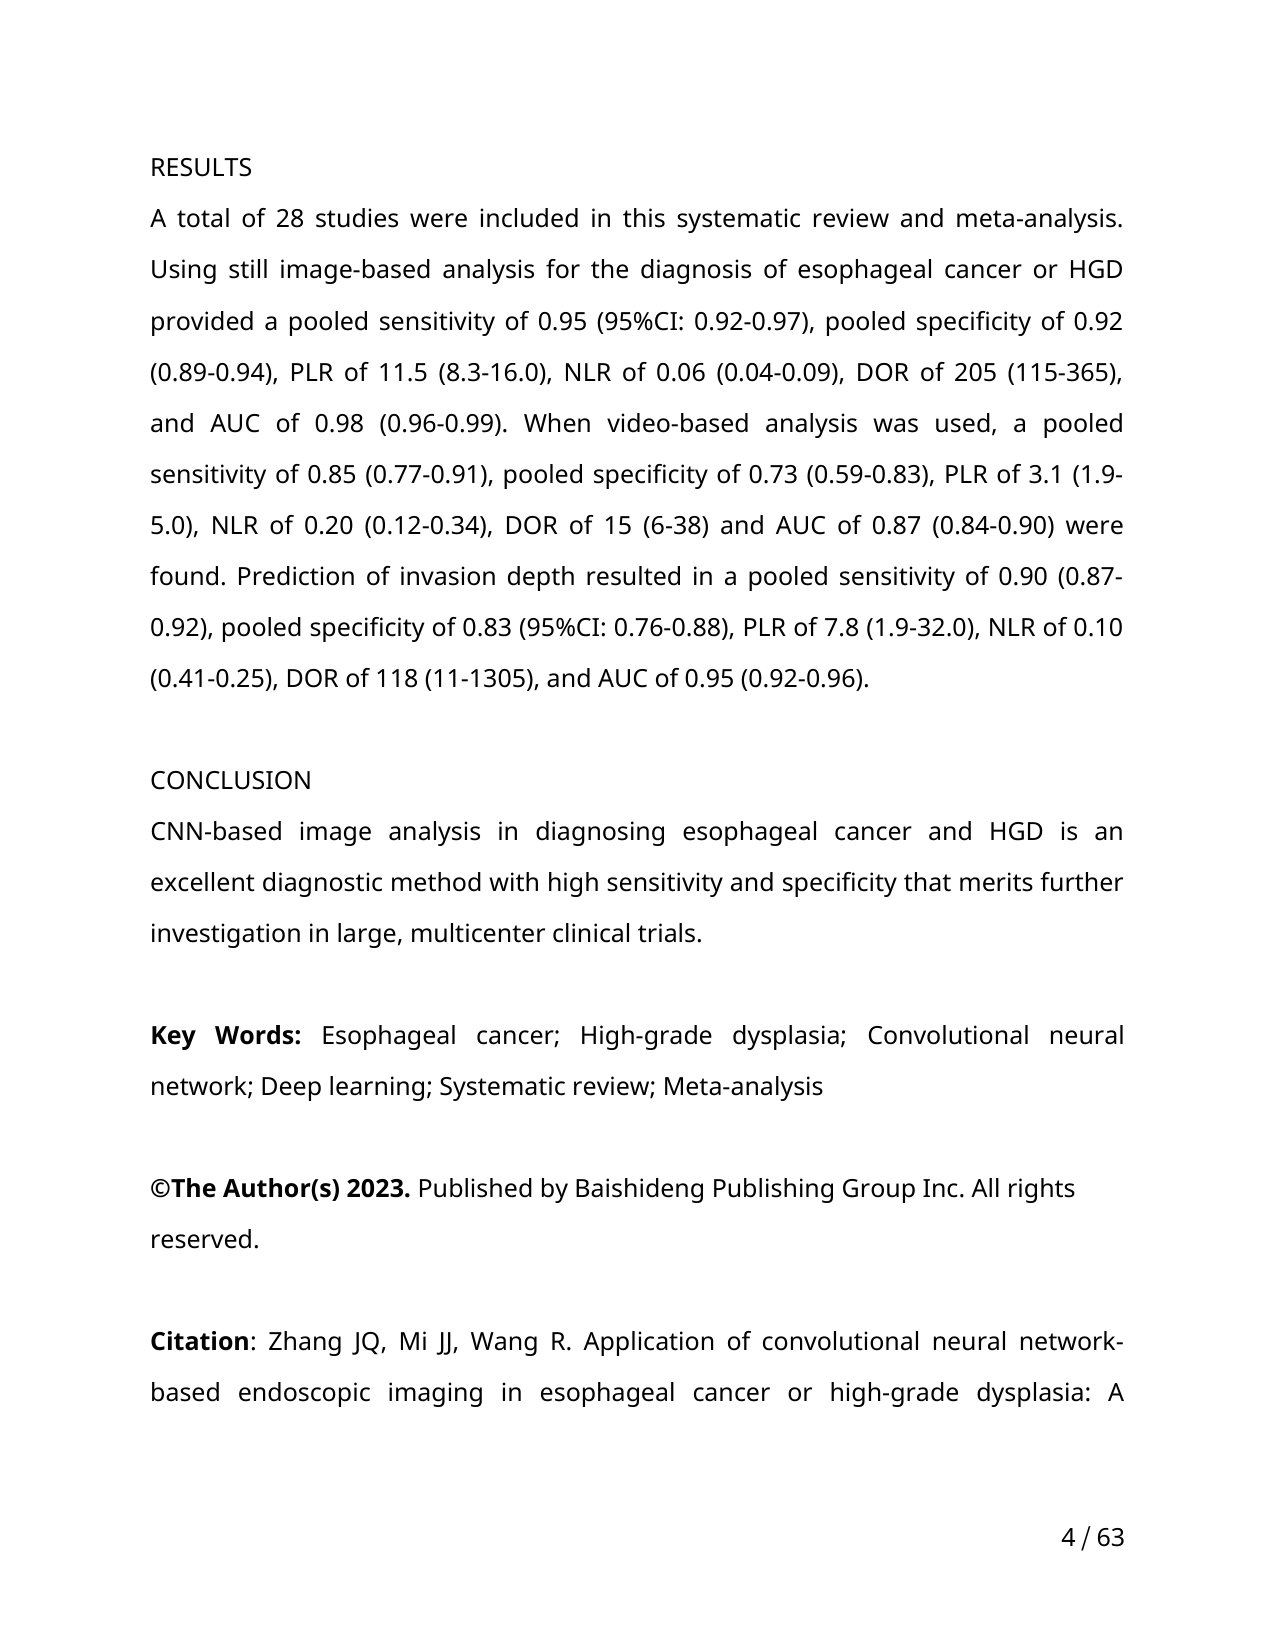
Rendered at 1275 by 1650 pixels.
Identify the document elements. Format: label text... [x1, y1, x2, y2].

text CNN-based image analysis in diagnosing esophageal cancer and HGD is an excellent diagnostic method with high sensitivity and specificity that merits further investigation in large, multicenter clinical trials. [150, 813, 1125, 950]
text A total of 28 studies were included in this systematic review and meta-analysis. Using still image-based analysis for the diagnosis of esophageal cancer or HGD provided a pooled sensitivity of 0.95 (95%CI: 0.92-0.97), pooled specificity of 0.92 (0.89-0.94), PLR of 11.5 (8.3-16.0), NLR of 0.06 (0.04-0.09), DOR of 205 (115-365), and AUC of 0.98 (0.96-0.99). When video-based analysis was used, a pooled sensitivity of 0.85 (0.77-0.91), pooled specificity of 0.73 (0.59-0.83), PLR of 3.1 (1.9-5.0), NLR of 0.20 (0.12-0.34), DOR of 15 (6-38) and AUC of 0.87 (0.84-0.90) were found. Prediction of invasion depth resulted in a pooled sensitivity of 0.90 (0.87-0.92), pooled specificity of 0.83 (95%CI: 0.76-0.88), PLR of 7.8 (1.9-32.0), NLR of 0.10 (0.41-0.25), DOR of 118 (11-1305), and AUC of 0.95 (0.92-0.96). [150, 201, 1125, 694]
text Key Words: Esophageal cancer; High-grade dysplasia; Convolutional neural network; Deep learning; Systematic review; Meta-analysis [150, 1018, 1125, 1103]
text RESULTS [150, 150, 1125, 184]
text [150, 1324, 1125, 1409]
text CONCLUSION [150, 762, 1125, 797]
text ©The Author(s) 2023. Published by Baishideng Publishing Group Inc. All rights reserved. [150, 1171, 1125, 1256]
